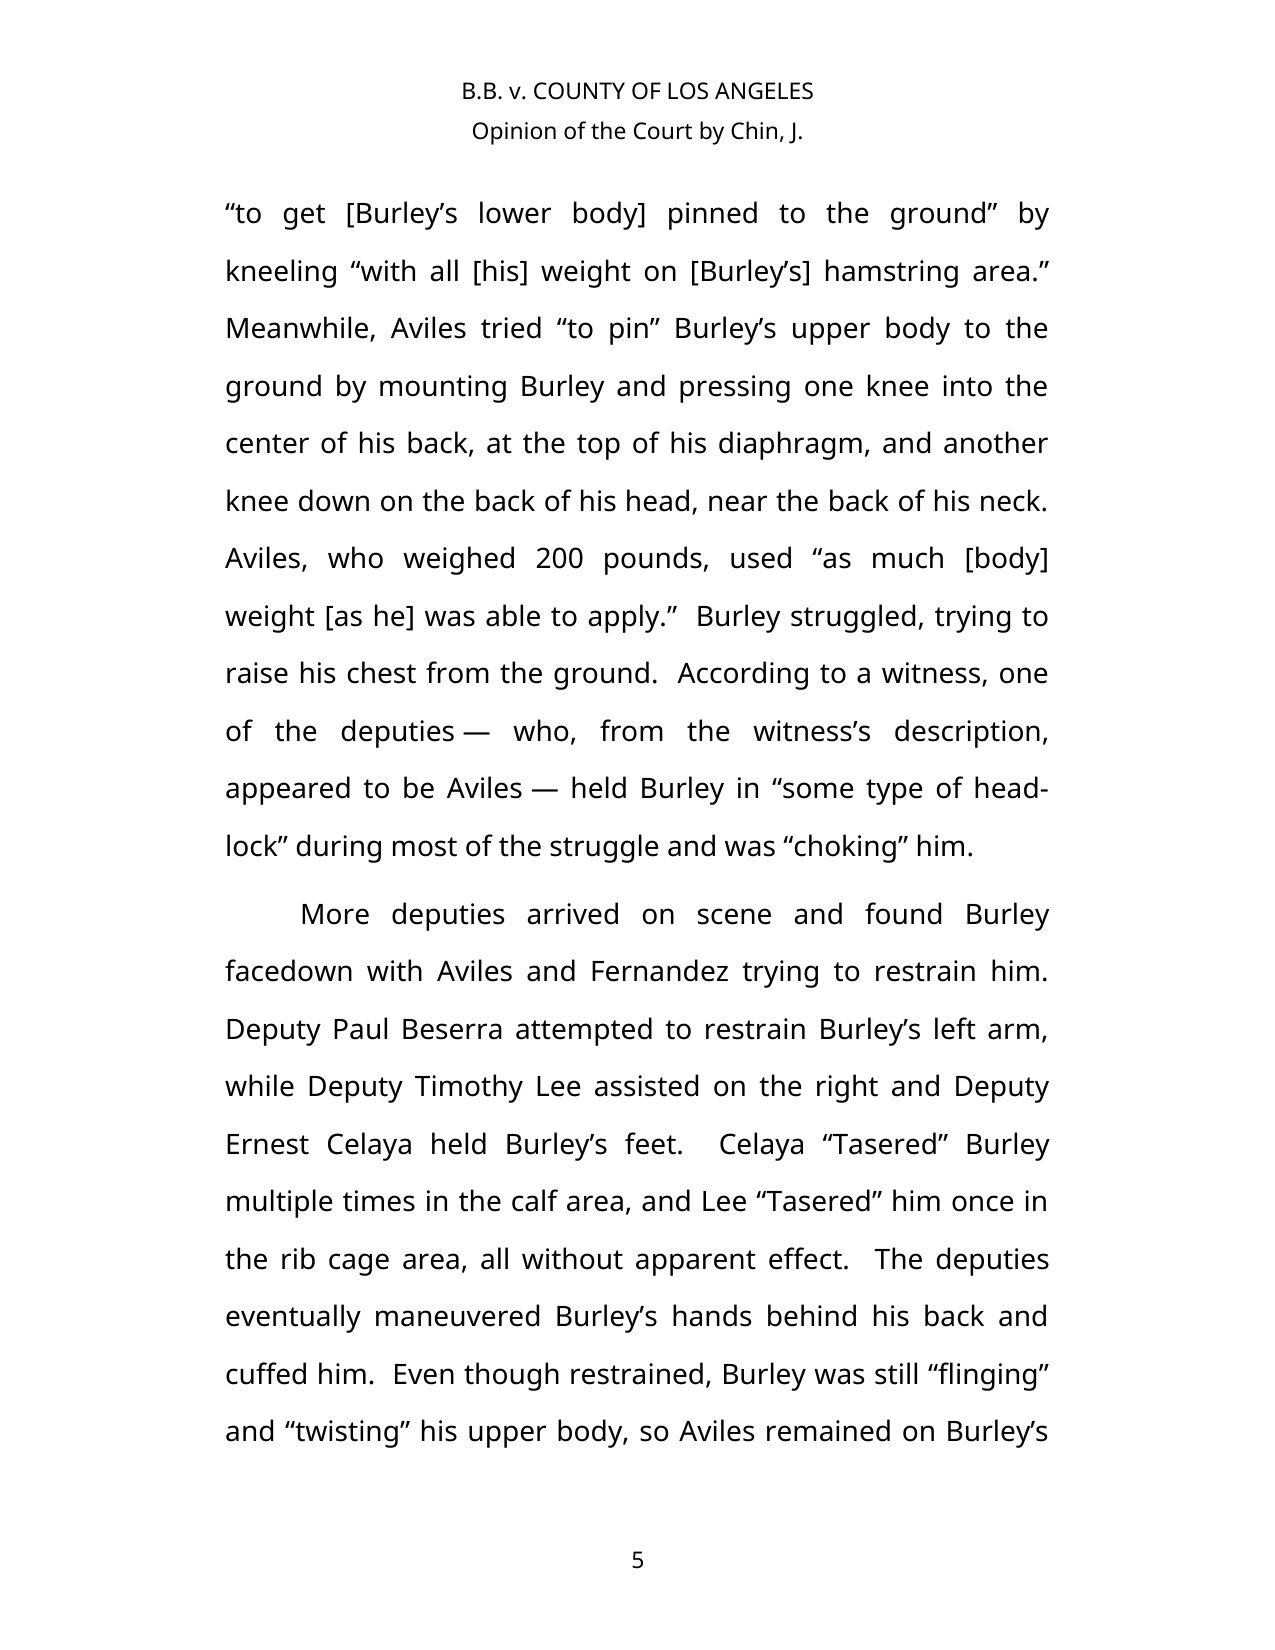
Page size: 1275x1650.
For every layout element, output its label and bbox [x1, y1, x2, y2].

text [225, 894, 1050, 1450]
text [225, 194, 1050, 864]
